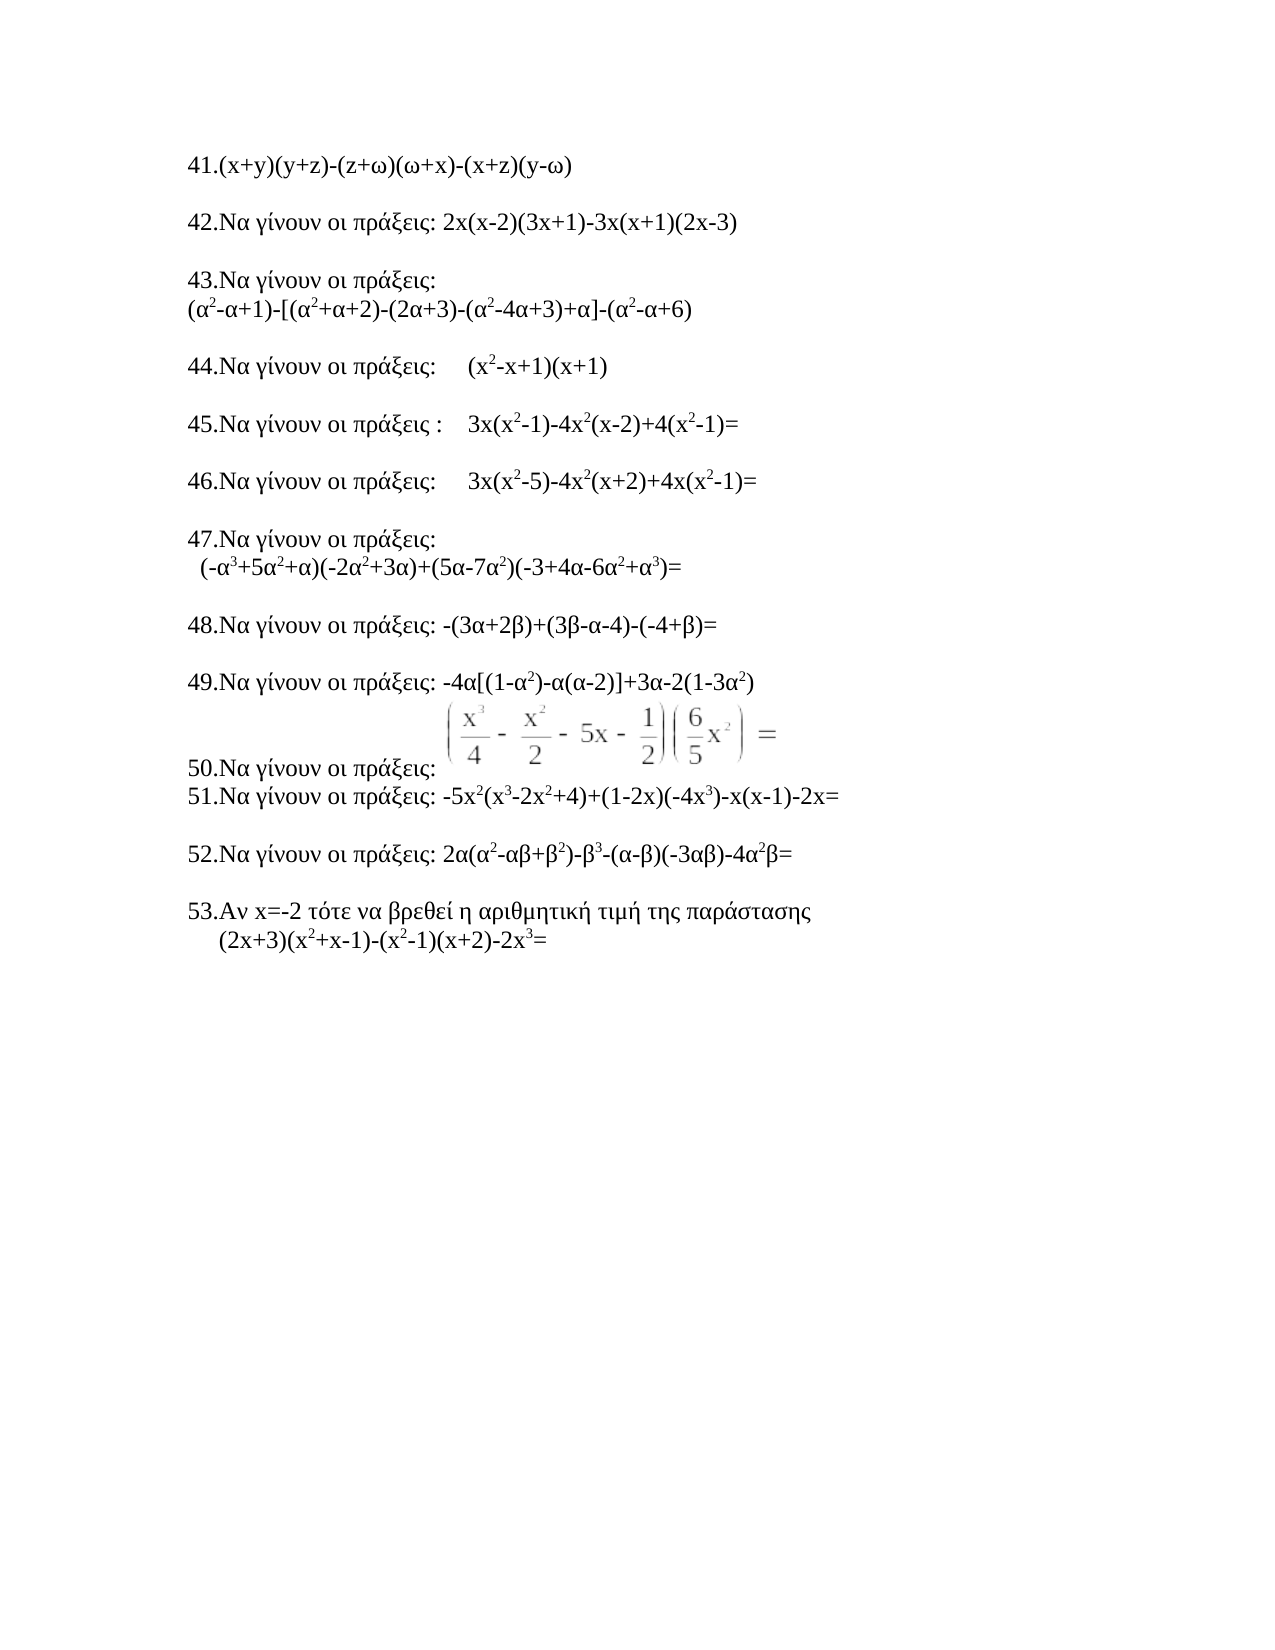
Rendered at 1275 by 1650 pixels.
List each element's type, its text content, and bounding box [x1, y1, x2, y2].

text 48.Να γίνουν οι πράξεις: -(3α+2β)+(3β-α-4)-(-4+β)= [187, 610, 1087, 639]
text 45.Να γίνουν οι πράξεις : 3x(x2-1)-4x2(x-2)+4(x2-1)= [187, 409, 1087, 437]
text (α2-α+1)-[(α2+α+2)-(2α+3)-(α2-4α+3)+α]-(α2-α+6) [187, 294, 1087, 322]
text 47.Να γίνουν οι πράξεις: [187, 524, 1087, 552]
text 50.Να γίνουν οι πράξεις: [187, 696, 1087, 781]
text 43.Να γίνουν οι πράξεις: [187, 265, 1087, 294]
text (2x+3)(x2+x-1)-(x2-1)(x+2)-2x3= [187, 925, 1087, 954]
text 44.Να γίνουν οι πράξεις: (x2-x+1)(x+1) [187, 351, 1087, 380]
text 51.Να γίνουν οι πράξεις: -5x2(x3-2x2+4)+(1-2x)(-4x3)-x(x-1)-2x= [187, 781, 1087, 810]
text 53.Αν x=-2 τότε να βρεθεί η αριθμητική τιμή της παράστασης [187, 896, 1087, 925]
text 41.(x+y)(y+z)-(z+ω)(ω+x)-(x+z)(y-ω) [187, 150, 1087, 179]
text 49.Να γίνουν οι πράξεις: -4α[(1-α2)-α(α-2)]+3α-2(1-3α2) [187, 667, 1087, 696]
text 42.Να γίνουν οι πράξεις: 2x(x-2)(3x+1)-3x(x+1)(2x-3) [187, 207, 1087, 236]
text 52.Να γίνουν οι πράξεις: 2α(α2-αβ+β2)-β3-(α-β)(-3αβ)-4α2β= [187, 839, 1087, 868]
text (-α3+5α2+α)(-2α2+3α)+(5α-7α2)(-3+4α-6α2+α3)= [187, 552, 1087, 581]
text 46.Να γίνουν οι πράξεις: 3x(x2-5)-4x2(x+2)+4x(x2-1)= [187, 466, 1087, 495]
